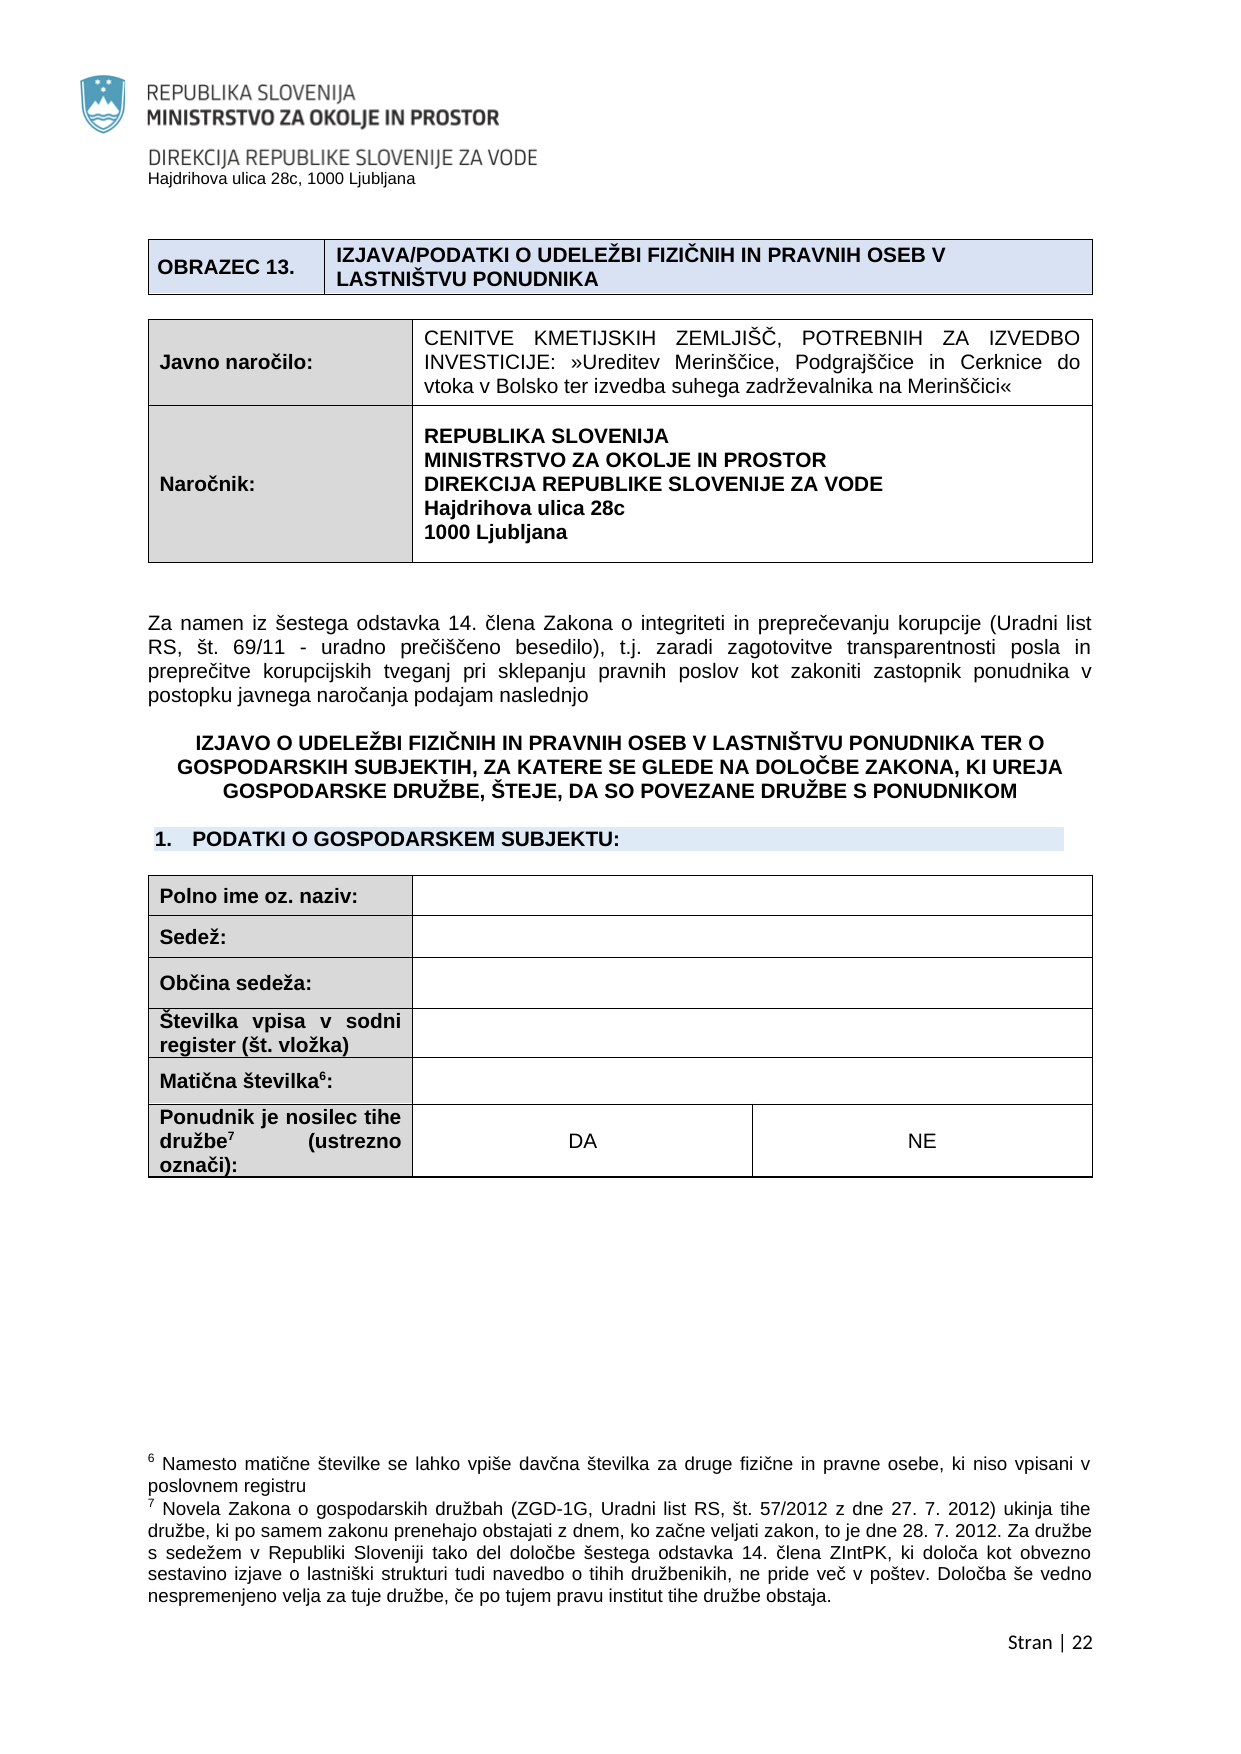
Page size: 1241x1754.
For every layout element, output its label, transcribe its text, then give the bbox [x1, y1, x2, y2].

table_cell [413, 1009, 1092, 1057]
picture [147, 73, 537, 169]
table_cell Številka vpisa v sodni register (št. vložka) [149, 1009, 412, 1057]
table_cell [413, 916, 1092, 957]
list Za namen iz šestega odstavka 14. člena Zakona o integriteti in preprečevanju korupcije (Uradni list RS, št. 69/11 - uradno prečiščeno besedilo), t.j. zaradi zagotovitve transparentnosti posla in preprečitve korupcijskih tveganj pri sklepanju pravnih poslov kot zakoniti zastopnik ponudnika v postopku javnega naročanja podajam naslednjo [148, 611, 1093, 707]
table_cell Ponudnik je nosilec tihe družbe (ustrezno označi): [149, 1105, 412, 1176]
table_cell Sedež: [149, 916, 412, 957]
table_cell Občina sedeža: [149, 958, 412, 1008]
table_cell Matična številka: [149, 1058, 412, 1103]
table_cell NE [753, 1105, 1092, 1176]
table_cell [413, 958, 1092, 1008]
table_header CENITVE KMETIJSKIH ZEMLJIŠČ, POTREBNIH ZA IZVEDBO INVESTICIJE: »Ureditev Merinščice, Podgrajščice in Cerknice do vtoka v Bolsko ter izvedba suhega zadrževalnika na Merinščici« [413, 320, 1092, 405]
picture [78, 75, 125, 132]
table_cell REPUBLIKA SLOVENIJA MINISTRSTVO ZA OKOLJE IN PROSTOR DIREKCIJA REPUBLIKE SLOVENIJE ZA VODE Hajdrihova ulica 28c 1000 Ljubljana [413, 406, 1092, 562]
table_cell [413, 1058, 1092, 1103]
table_header [413, 876, 1092, 915]
list PODATKI O GOSPODARSKEM SUBJEKTU: [154, 827, 1064, 851]
table_header IZJAVA/PODATKI O UDELEŽBI FIZIČNIH IN PRAVNIH OSEB V LASTNIŠTVU PONUDNIKA [325, 240, 1092, 293]
list IZJAVO O UDELEŽBI FIZIČNIH IN PRAVNIH OSEB V LASTNIŠTVU PONUDNIKA TER O GOSPODARSKIH SUBJEKTIH, ZA KATERE SE GLEDE NA DOLOČBE ZAKONA, KI UREJA GOSPODARSKE DRUŽBE, ŠTEJE, DA SO POVEZANE DRUŽBE S PONUDNIKOM [148, 731, 1093, 803]
table_cell Naročnik: [149, 406, 412, 562]
table_header Polno ime oz. naziv: [149, 876, 412, 915]
table_header Javno naročilo: [149, 320, 412, 405]
table_cell DA [413, 1105, 752, 1176]
table_header [149, 240, 324, 293]
